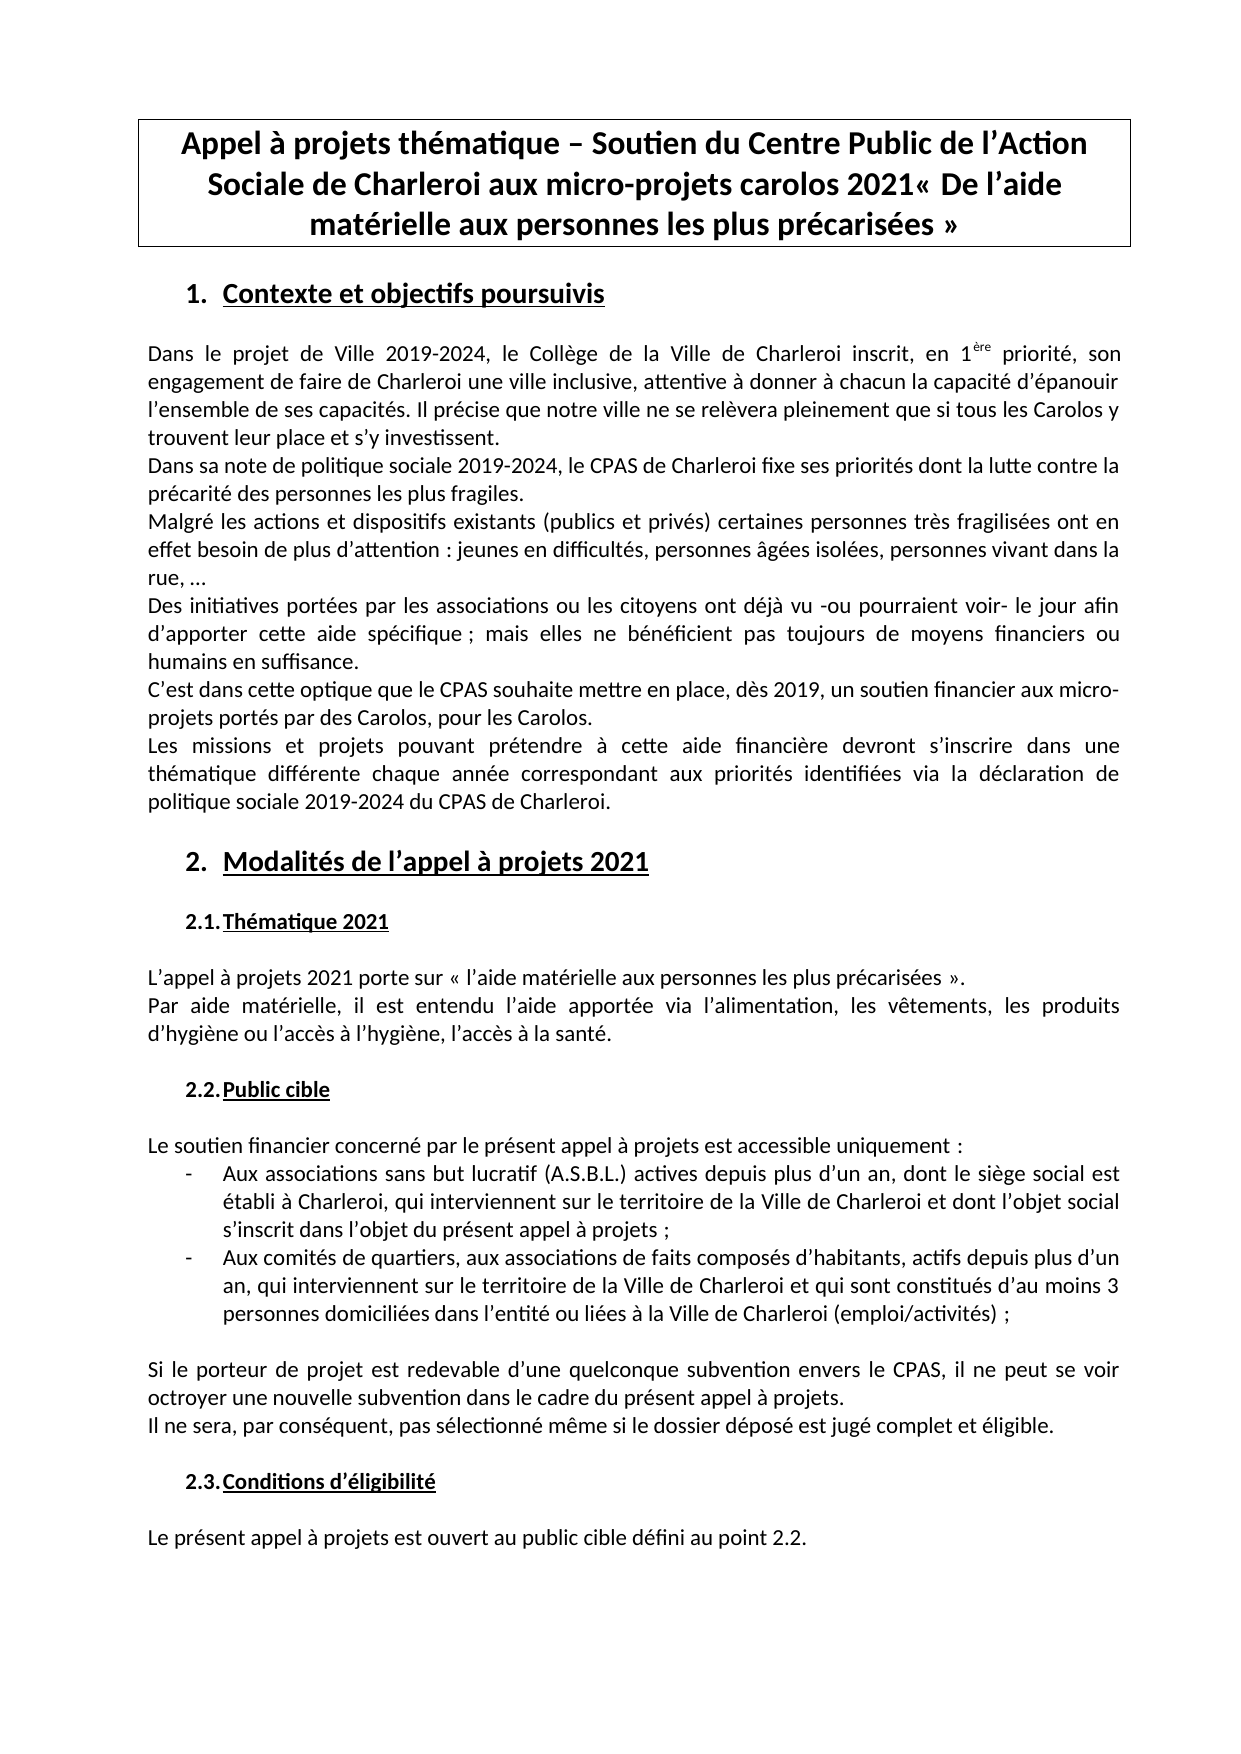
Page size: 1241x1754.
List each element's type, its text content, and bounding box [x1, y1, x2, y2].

text Le présent appel à projets est ouvert au public cible défini au point 2.2. [148, 1523, 1121, 1551]
text L’appel à projets 2021 porte sur « l’aide matérielle aux personnes les plus précarisées ». [148, 963, 1121, 991]
list Modalités de l’appel à projets 2021 [185, 843, 1121, 879]
text Dans le projet de Ville 2019-2024, le Collège de la Ville de Charleroi inscrit, en 1ère priorité, son engagement de faire de Charleroi une ville inclusive, attentive à donner à chacun la capacité d’épanouir l’ensemble de ses capacités. Il précise que notre ville ne se relèvera pleinement que si tous les Carolos y trouvent leur place et s’y investissent. [148, 339, 1121, 451]
text Appel à projets thématique – Soutien du Centre Public de l’Action Sociale de Charleroi aux micro-projets carolos 2021« De l’aide matérielle aux personnes les plus précarisées » [139, 120, 1130, 246]
text Par aide matérielle, il est entendu l’aide apportée via l’alimentation, les vêtements, les produits d’hygiène ou l’accès à l’hygiène, l’accès à la santé. [148, 991, 1121, 1047]
list Aux comités de quartiers, aux associations de faits composés d’habitants, actifs depuis plus d’un an, qui interviennent sur le territoire de la Ville de Charleroi et qui sont constitués d’au moins 3 personnes domiciliées dans l’entité ou liées à la Ville de Charleroi (emploi/activités) ; [185, 1243, 1121, 1327]
list Conditions d’éligibilité [185, 1467, 1121, 1495]
text Si le porteur de projet est redevable d’une quelconque subvention envers le CPAS, il ne peut se voir octroyer une nouvelle subvention dans le cadre du présent appel à projets. [148, 1355, 1121, 1411]
text Des initiatives portées par les associations ou les citoyens ont déjà vu -ou pourraient voir- le jour afin d’apporter cette aide spécifique ; mais elles ne bénéficient pas toujours de moyens financiers ou humains en suffisance. [148, 591, 1121, 675]
list Contexte et objectifs poursuivis [185, 275, 1121, 311]
list Thématique 2021 [185, 907, 1121, 935]
text Les missions et projets pouvant prétendre à cette aide financière devront s’inscrire dans une thématique différente chaque année correspondant aux priorités identifiées via la déclaration de politique sociale 2019-2024 du CPAS de Charleroi. [148, 731, 1121, 815]
text C’est dans cette optique que le CPAS souhaite mettre en place, dès 2019, un soutien financier aux micro-projets portés par des Carolos, pour les Carolos. [148, 675, 1121, 731]
text Dans sa note de politique sociale 2019-2024, le CPAS de Charleroi fixe ses priorités dont la lutte contre la précarité des personnes les plus fragiles. [148, 451, 1121, 507]
list Aux associations sans but lucratif (A.S.B.L.) actives depuis plus d’un an, dont le siège social est établi à Charleroi, qui interviennent sur le territoire de la Ville de Charleroi et dont l’objet social s’inscrit dans l’objet du présent appel à projets ; [185, 1159, 1121, 1243]
text Il ne sera, par conséquent, pas sélectionné même si le dossier déposé est jugé complet et éligible. [148, 1411, 1121, 1439]
text Malgré les actions et dispositifs existants (publics et privés) certaines personnes très fragilisées ont en effet besoin de plus d’attention : jeunes en difficultés, personnes âgées isolées, personnes vivant dans la rue, … [148, 507, 1121, 591]
text Le soutien financier concerné par le présent appel à projets est accessible uniquement : [148, 1131, 1121, 1159]
list Public cible [185, 1075, 1121, 1103]
